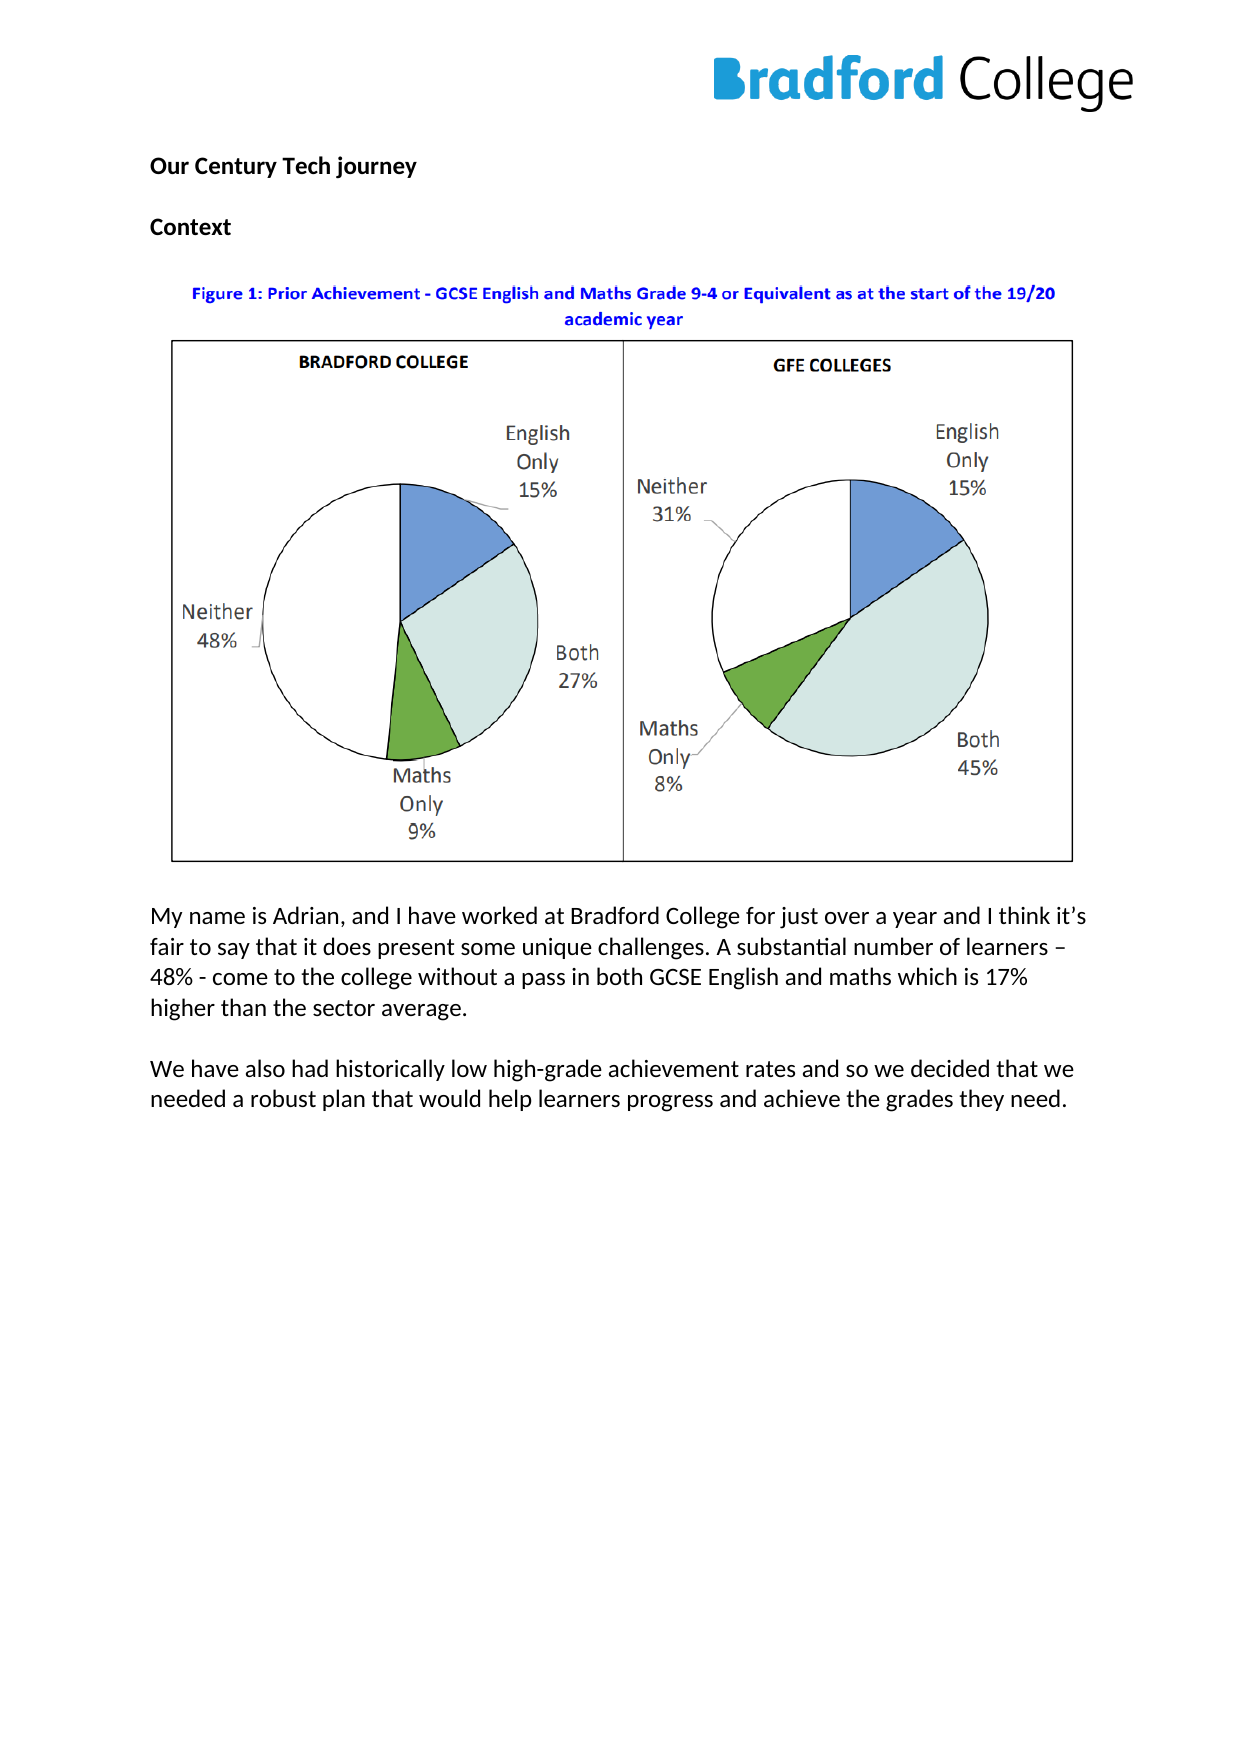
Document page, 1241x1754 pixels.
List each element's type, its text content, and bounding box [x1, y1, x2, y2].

text Context [150, 211, 1090, 242]
text Our Century Tech journey [150, 150, 1090, 181]
text We have also had historically low high-grade achievement rates and so we decided that we needed a robust plan that would help learners progress and achieve the grades they need. [150, 1053, 1090, 1114]
text My name is Adrian, and I have worked at Bradford College for just over a year and I think it’s fair to say that it does present some unique challenges. A substantial number of learners – 48% - come to the college without a pass in both GCSE English and maths which is 17% higher than the sector average. [150, 900, 1090, 1022]
picture [714, 55, 1133, 112]
